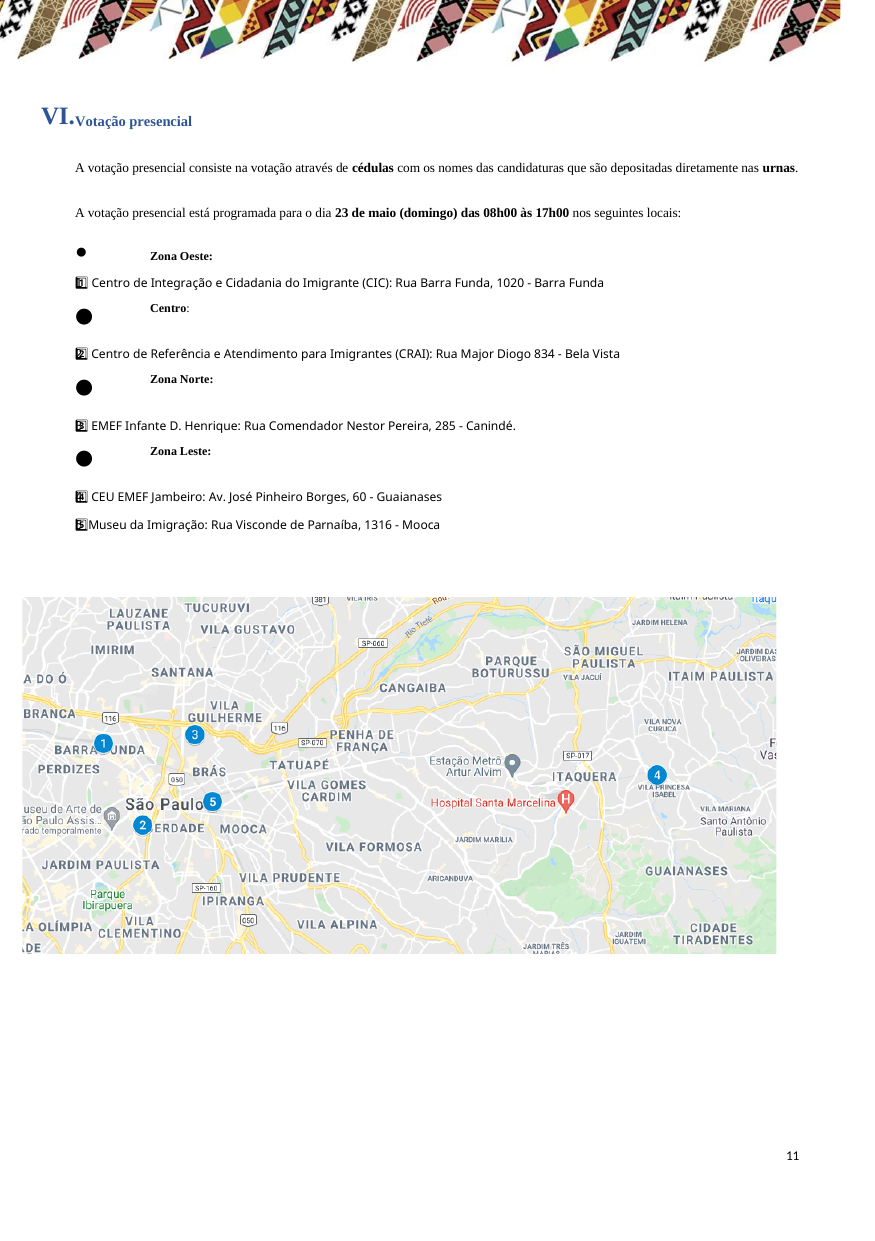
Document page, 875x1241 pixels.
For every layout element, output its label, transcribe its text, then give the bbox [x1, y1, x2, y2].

text A votação presencial está programada para o dia 23 de maio (domingo) das 08h00 às 17h00 nos seguintes locais: [75, 194, 799, 220]
picture [0, 0, 841, 69]
list Zona Oeste: [75, 239, 799, 263]
list Zona Leste: [75, 434, 799, 476]
picture [22, 597, 777, 954]
list Centro: [75, 291, 799, 334]
list Zona Norte: [75, 362, 799, 405]
list Votação presencial [75, 101, 799, 130]
text A votação presencial consiste na votação através de cédulas com os nomes das candidaturas que são depositadas diretamente nas urnas. [75, 149, 799, 175]
